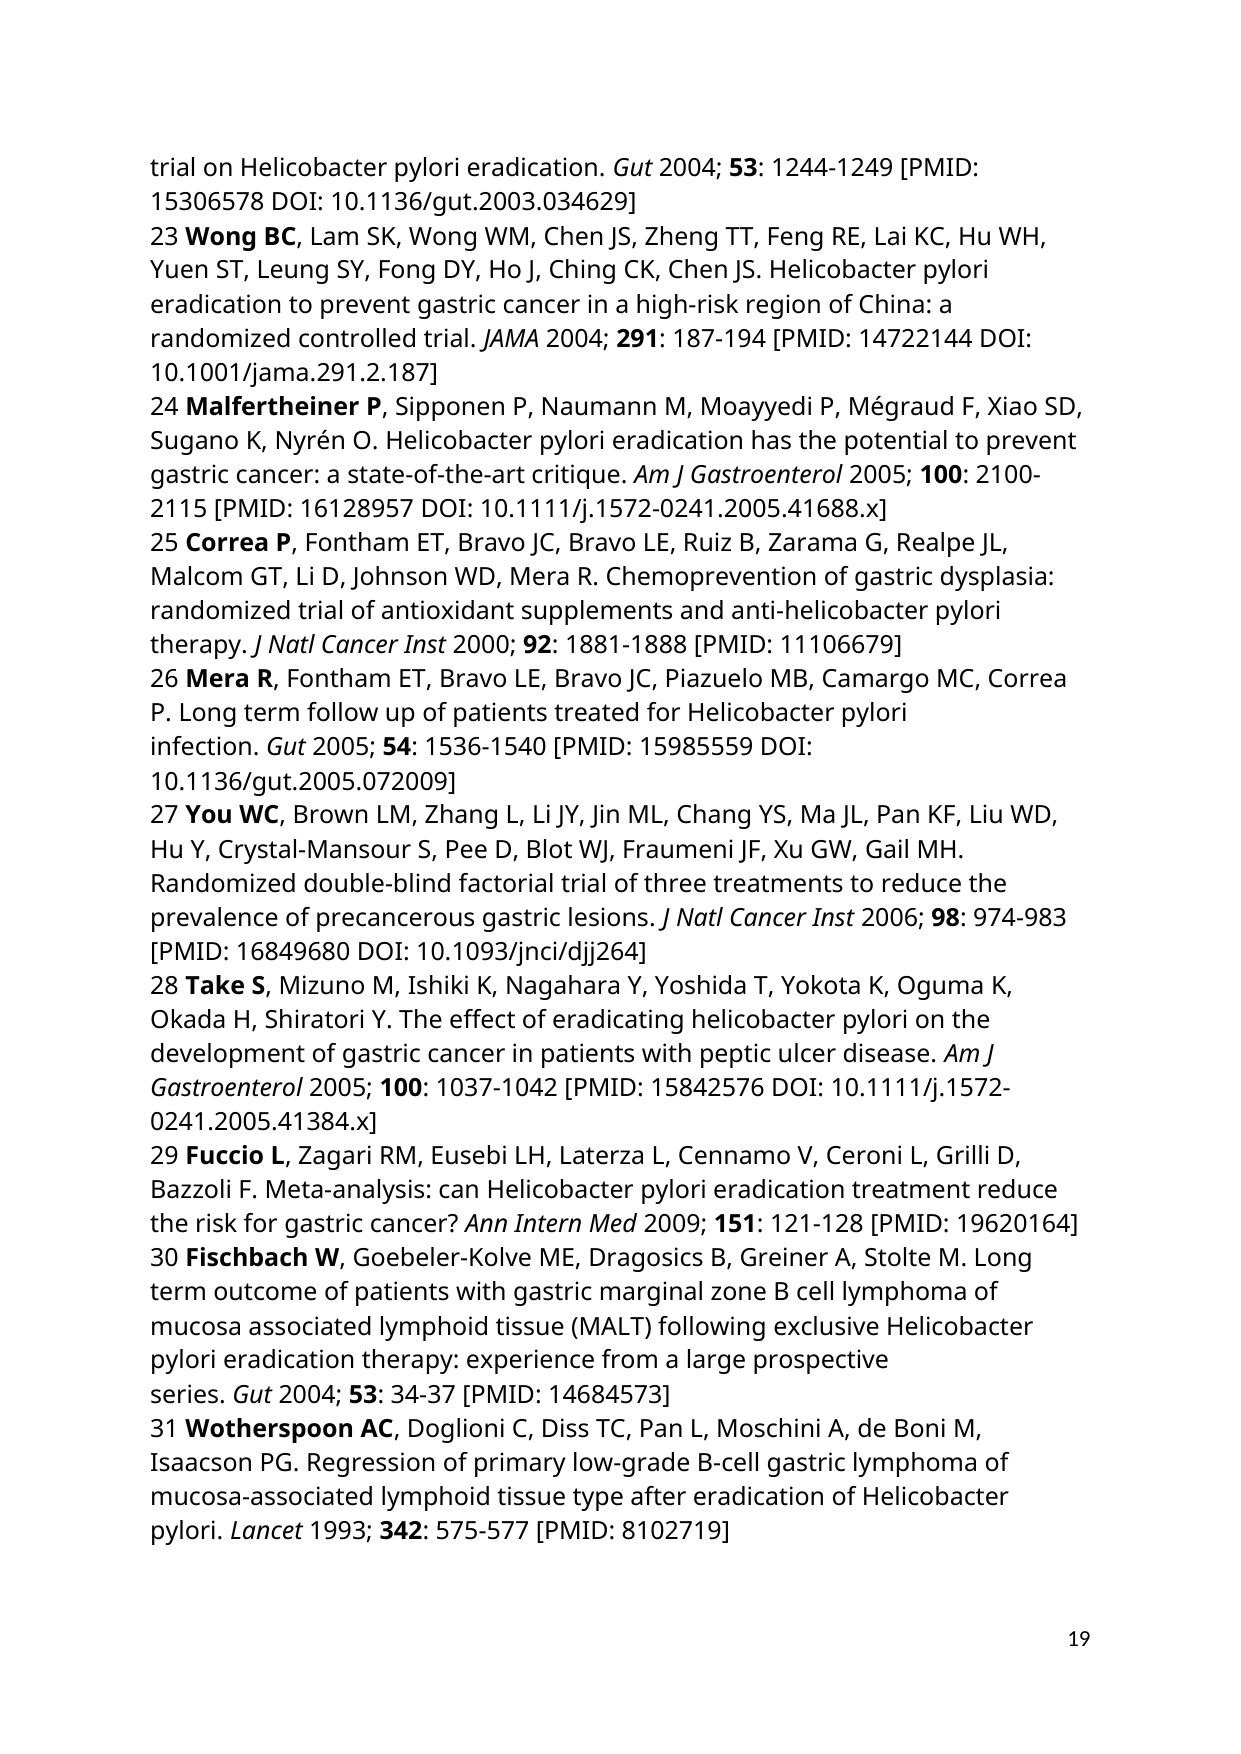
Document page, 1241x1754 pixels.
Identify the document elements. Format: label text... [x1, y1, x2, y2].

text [150, 150, 1090, 218]
text 29 Fuccio L, Zagari RM, Eusebi LH, Laterza L, Cennamo V, Ceroni L, Grilli D, Bazzoli F. Meta-analysis: can Helicobacter pylori eradication treatment reduce the risk for gastric cancer? Ann Intern Med 2009; 151: 121-128 [PMID: 19620164] [150, 1138, 1090, 1240]
text 28 Take S, Mizuno M, Ishiki K, Nagahara Y, Yoshida T, Yokota K, Oguma K, Okada H, Shiratori Y. The effect of eradicating helicobacter pylori on the development of gastric cancer in patients with peptic ulcer disease. Am J Gastroenterol 2005; 100: 1037-1042 [PMID: 15842576 DOI: 10.1111/j.1572-0241.2005.41384.x] [150, 967, 1090, 1138]
text 31 Wotherspoon AC, Doglioni C, Diss TC, Pan L, Moschini A, de Boni M, Isaacson PG. Regression of primary low-grade B-cell gastric lymphoma of mucosa-associated lymphoid tissue type after eradication of Helicobacter pylori. Lancet 1993; 342: 575-577 [PMID: 8102719] [150, 1410, 1090, 1547]
text 27 You WC, Brown LM, Zhang L, Li JY, Jin ML, Chang YS, Ma JL, Pan KF, Liu WD, Hu Y, Crystal-Mansour S, Pee D, Blot WJ, Fraumeni JF, Xu GW, Gail MH. Randomized double-blind factorial trial of three treatments to reduce the prevalence of precancerous gastric lesions. J Natl Cancer Inst 2006; 98: 974-983 [PMID: 16849680 DOI: 10.1093/jnci/djj264] [150, 797, 1090, 967]
text 25 Correa P, Fontham ET, Bravo JC, Bravo LE, Ruiz B, Zarama G, Realpe JL, Malcom GT, Li D, Johnson WD, Mera R. Chemoprevention of gastric dysplasia: randomized trial of antioxidant supplements and anti-helicobacter pylori therapy. J Natl Cancer Inst 2000; 92: 1881-1888 [PMID: 11106679] [150, 525, 1090, 661]
text 23 Wong BC, Lam SK, Wong WM, Chen JS, Zheng TT, Feng RE, Lai KC, Hu WH, Yuen ST, Leung SY, Fong DY, Ho J, Ching CK, Chen JS. Helicobacter pylori eradication to prevent gastric cancer in a high-risk region of China: a randomized controlled trial. JAMA 2004; 291: 187-194 [PMID: 14722144 DOI: 10.1001/jama.291.2.187] [150, 218, 1090, 388]
text 30 Fischbach W, Goebeler-Kolve ME, Dragosics B, Greiner A, Stolte M. Long term outcome of patients with gastric marginal zone B cell lymphoma of mucosa associated lymphoid tissue (MALT) following exclusive Helicobacter pylori eradication therapy: experience from a large prospective series. Gut 2004; 53: 34-37 [PMID: 14684573] [150, 1240, 1090, 1410]
text 24 Malfertheiner P, Sipponen P, Naumann M, Moayyedi P, Mégraud F, Xiao SD, Sugano K, Nyrén O. Helicobacter pylori eradication has the potential to prevent gastric cancer: a state-of-the-art critique. Am J Gastroenterol 2005; 100: 2100-2115 [PMID: 16128957 DOI: 10.1111/j.1572-0241.2005.41688.x] [150, 388, 1090, 525]
text 26 Mera R, Fontham ET, Bravo LE, Bravo JC, Piazuelo MB, Camargo MC, Correa P. Long term follow up of patients treated for Helicobacter pylori infection. Gut 2005; 54: 1536-1540 [PMID: 15985559 DOI: 10.1136/gut.2005.072009] [150, 661, 1090, 797]
